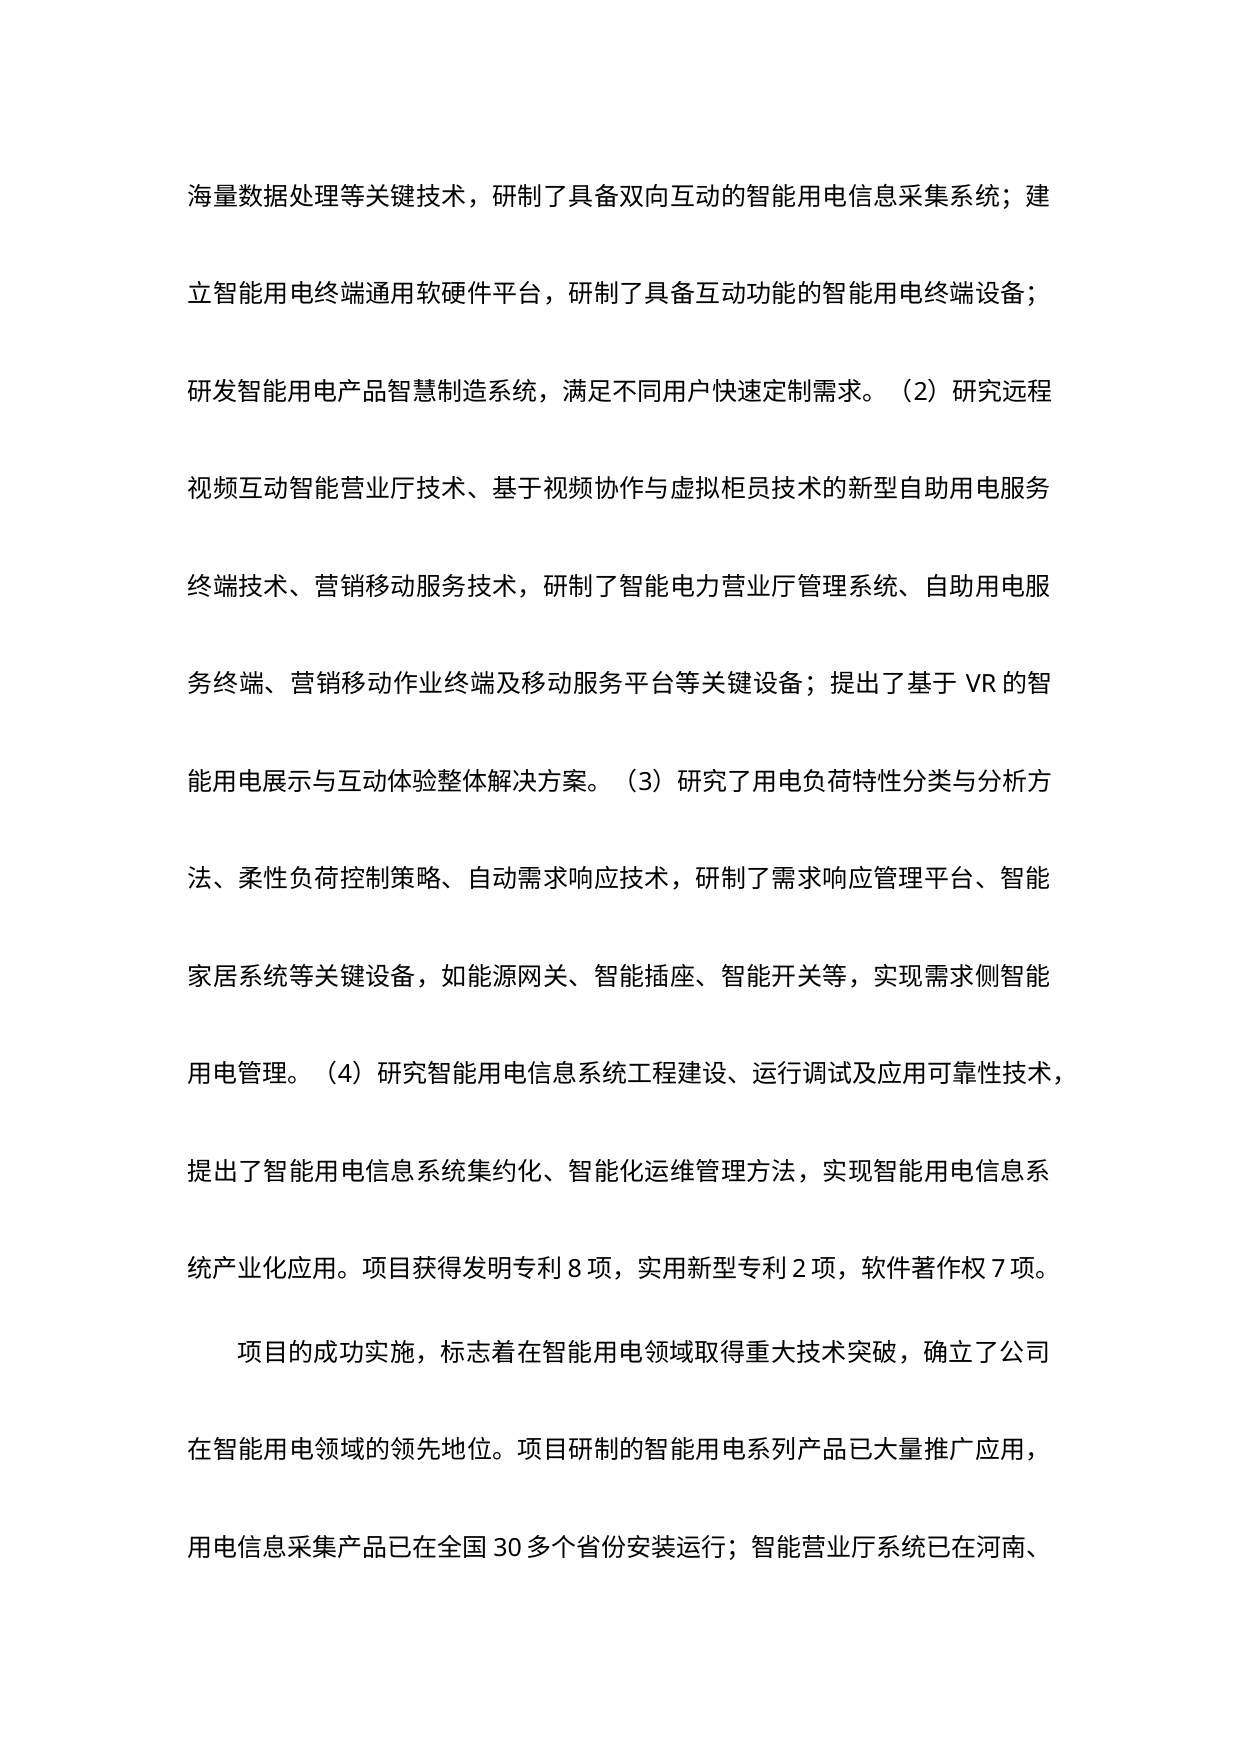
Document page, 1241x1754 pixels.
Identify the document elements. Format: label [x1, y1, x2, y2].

text [187, 1318, 1053, 1578]
text [187, 162, 1053, 1299]
